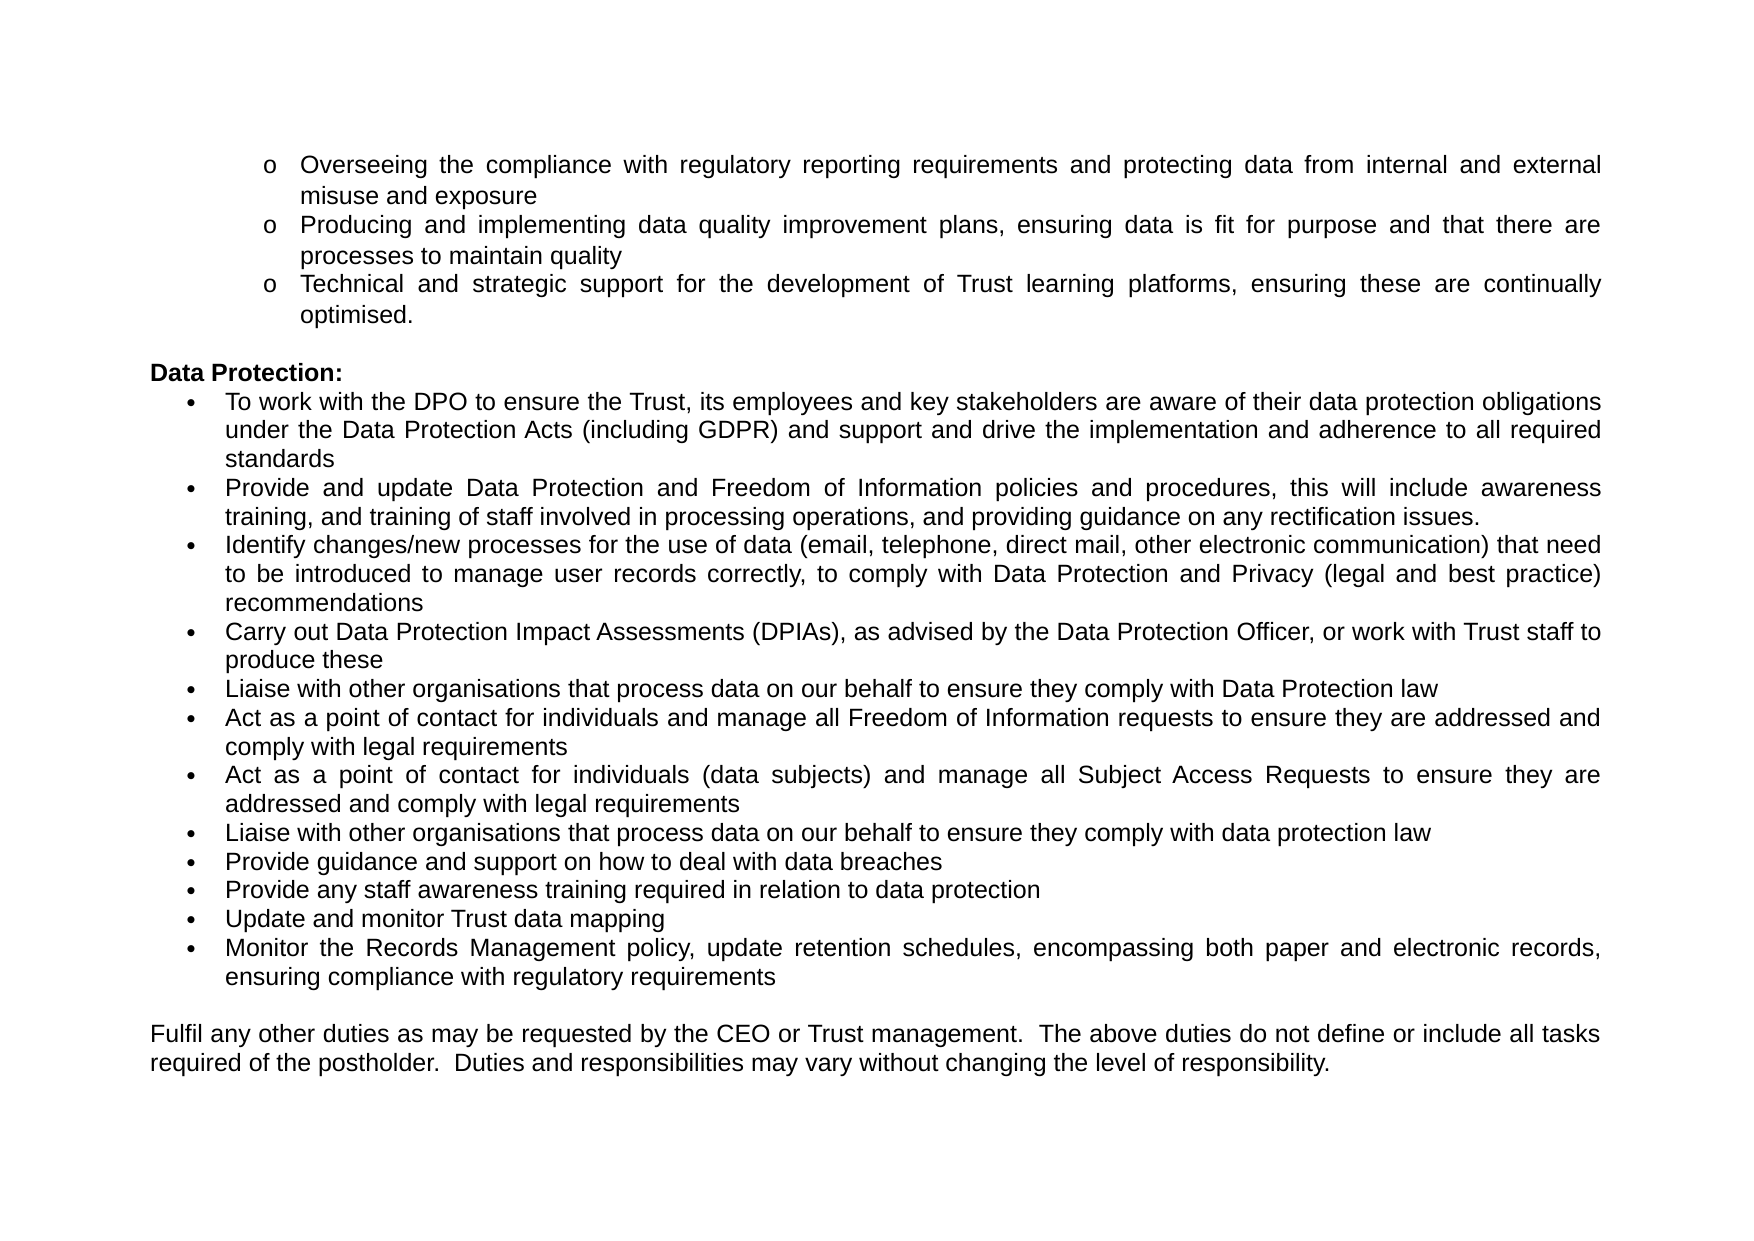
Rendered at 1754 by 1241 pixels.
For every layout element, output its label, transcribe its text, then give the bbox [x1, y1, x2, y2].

list Provide and update Data Protection and Freedom of Information policies and procedures, this will include awareness training, and training of staff involved in processing operations, and providing guidance on any rectification issues. [187, 473, 1604, 530]
list Carry out Data Protection Impact Assessments (DPIAs), as advised by the Data Protection Officer, or work with Trust staff to produce these [187, 617, 1604, 674]
list Update and monitor Trust data mapping [187, 904, 1604, 933]
list Overseeing the compliance with regulatory reporting requirements and protecting data from internal and external misuse and exposure [262, 150, 1604, 210]
list Act as a point of contact for individuals (data subjects) and manage all Subject Access Requests to ensure they are addressed and comply with legal requirements [187, 760, 1604, 818]
list Provide guidance and support on how to deal with data breaches [187, 847, 1604, 875]
list Producing and implementing data quality improvement plans, ensuring data is fit for purpose and that there are processes to maintain quality [262, 210, 1604, 269]
list Liaise with other organisations that process data on our behalf to ensure they comply with data protection law [187, 818, 1604, 847]
list Act as a point of contact for individuals and manage all Freedom of Information requests to ensure they are addressed and comply with legal requirements [187, 703, 1604, 760]
list Provide any staff awareness training required in relation to data protection [187, 875, 1604, 904]
text Data Protection: [150, 358, 1604, 387]
list To work with the DPO to ensure the Trust, its employees and key stakeholders are aware of their data protection obligations under the Data Protection Acts (including GDPR) and support and drive the implementation and adherence to all required standards [187, 387, 1604, 473]
list Technical and strategic support for the development of Trust learning platforms, ensuring these are continually optimised. [262, 269, 1604, 329]
list Monitor the Records Management policy, update retention schedules, encompassing both paper and electronic records, ensuring compliance with regulatory requirements [187, 933, 1604, 990]
list Identify changes/new processes for the use of data (email, telephone, direct mail, other electronic communication) that need to be introduced to manage user records correctly, to comply with Data Protection and Privacy (legal and best practice) recommendations [187, 530, 1604, 617]
text Fulfil any other duties as may be requested by the CEO or Trust management. The above duties do not define or include all tasks required of the postholder. Duties and responsibilities may vary without changing the level of responsibility. [150, 1019, 1604, 1077]
list Liaise with other organisations that process data on our behalf to ensure they comply with Data Protection law [187, 674, 1604, 703]
